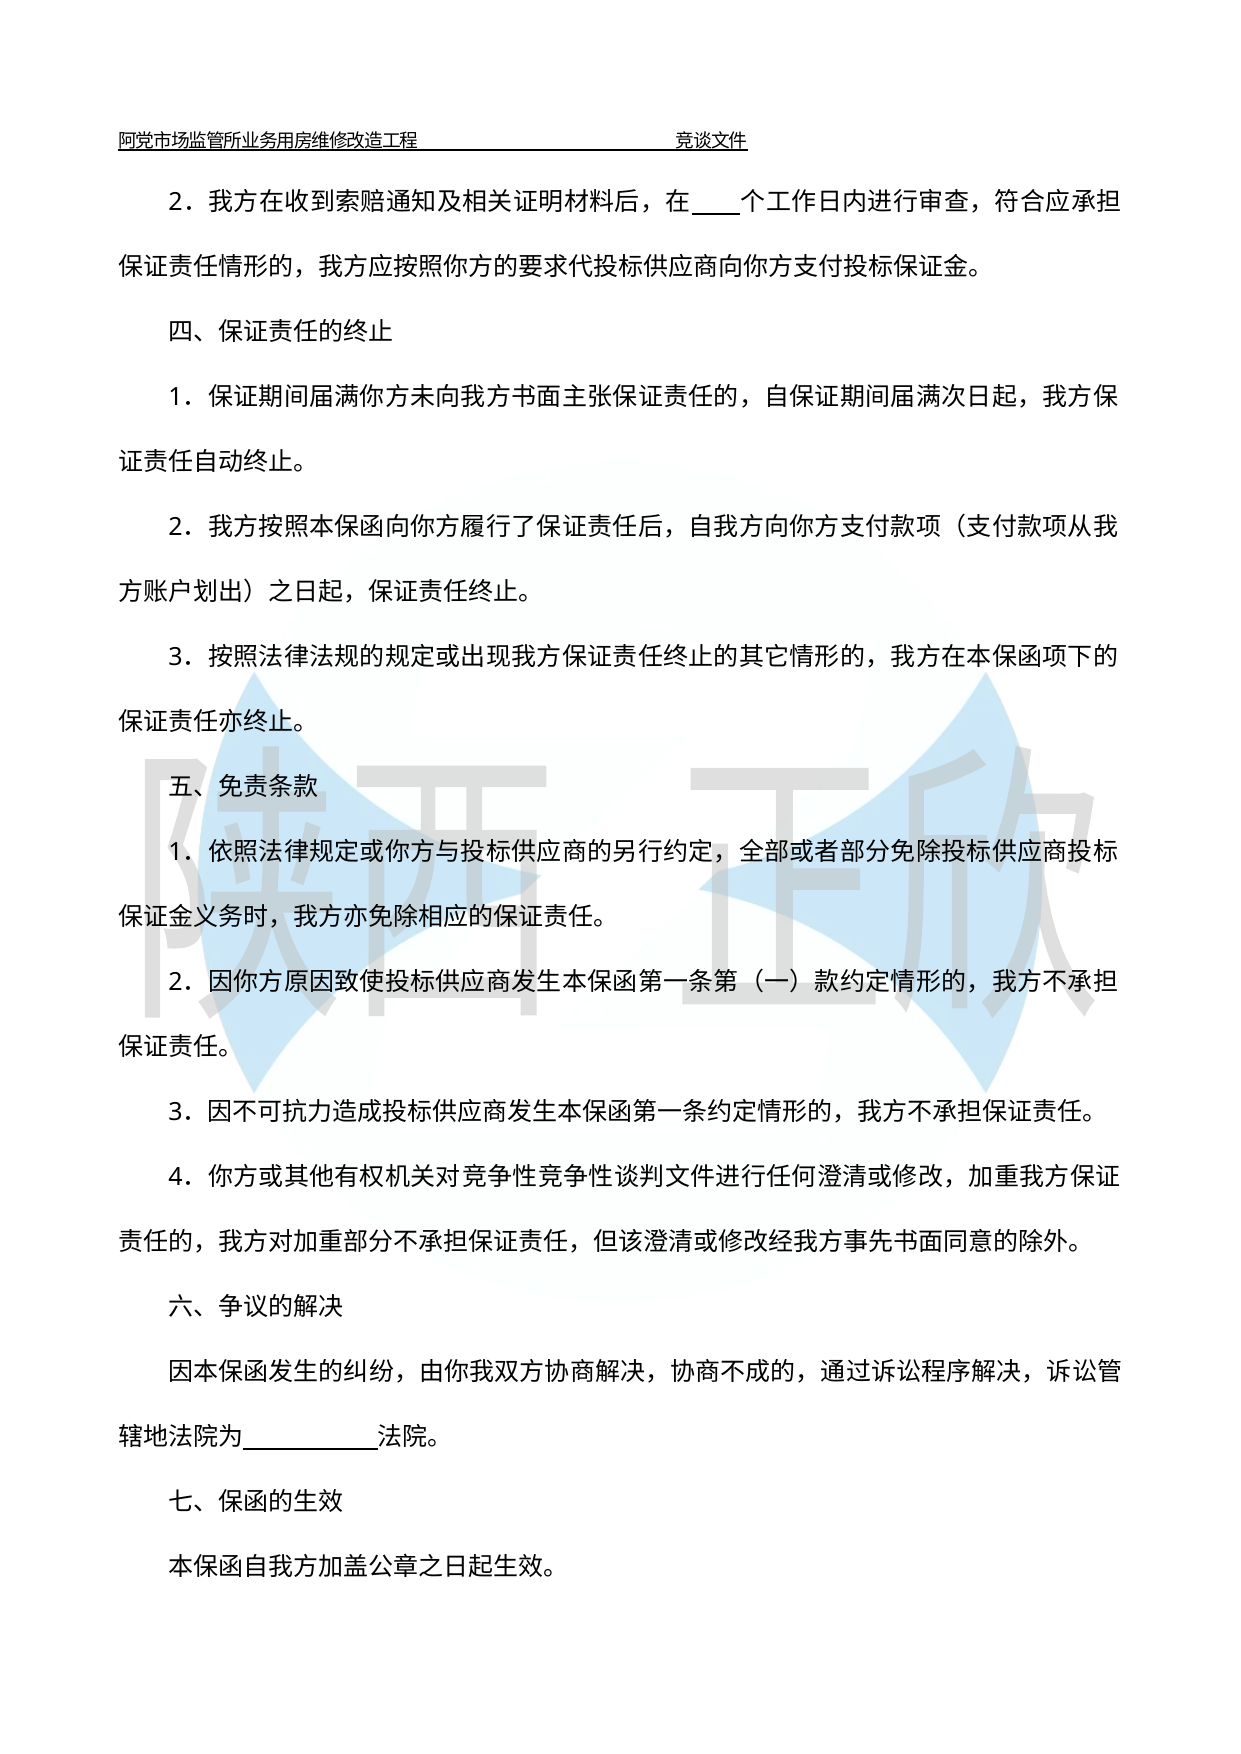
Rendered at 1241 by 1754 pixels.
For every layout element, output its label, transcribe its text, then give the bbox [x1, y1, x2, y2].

text 2．我方在收到索赔通知及相关证明材料后，在 个工作日内进行审查，符合应承担保证责任情形的，我方应按照你方的要求代投标供应商向你方支付投标保证金。 [118, 167, 1122, 297]
text 因本保函发生的纠纷，由你我双方协商解决，协商不成的，通过诉讼程序解决，诉讼管辖地法院为 法院。 [118, 1337, 1122, 1467]
text 七、保函的生效 [118, 1467, 1122, 1532]
text 3．按照法律法规的规定或出现我方保证责任终止的其它情形的，我方在本保函项下的保证责任亦终止。 [118, 622, 1122, 752]
text 3．因不可抗力造成投标供应商发生本保函第一条约定情形的，我方不承担保证责任。 [118, 1077, 1122, 1142]
text 本保函自我方加盖公章之日起生效。 [118, 1532, 1122, 1597]
text 五、免责条款 [118, 752, 1122, 817]
text 2．因你方原因致使投标供应商发生本保函第一条第（一）款约定情形的，我方不承担保证责任。 [118, 947, 1122, 1077]
text 4．你方或其他有权机关对竞争性竞争性谈判文件进行任何澄清或修改，加重我方保证责任的，我方对加重部分不承担保证责任，但该澄清或修改经我方事先书面同意的除外。 [118, 1142, 1122, 1272]
text 1．保证期间届满你方未向我方书面主张保证责任的，自保证期间届满次日起，我方保证责任自动终止。 [118, 362, 1122, 492]
text 1．依照法律规定或你方与投标供应商的另行约定，全部或者部分免除投标供应商投标保证金义务时，我方亦免除相应的保证责任。 [118, 817, 1122, 947]
text 2．我方按照本保函向你方履行了保证责任后，自我方向你方支付款项（支付款项从我方账户划出）之日起，保证责任终止。 [118, 492, 1122, 622]
text 六、争议的解决 [118, 1272, 1122, 1337]
text 四、保证责任的终止 [118, 297, 1122, 362]
